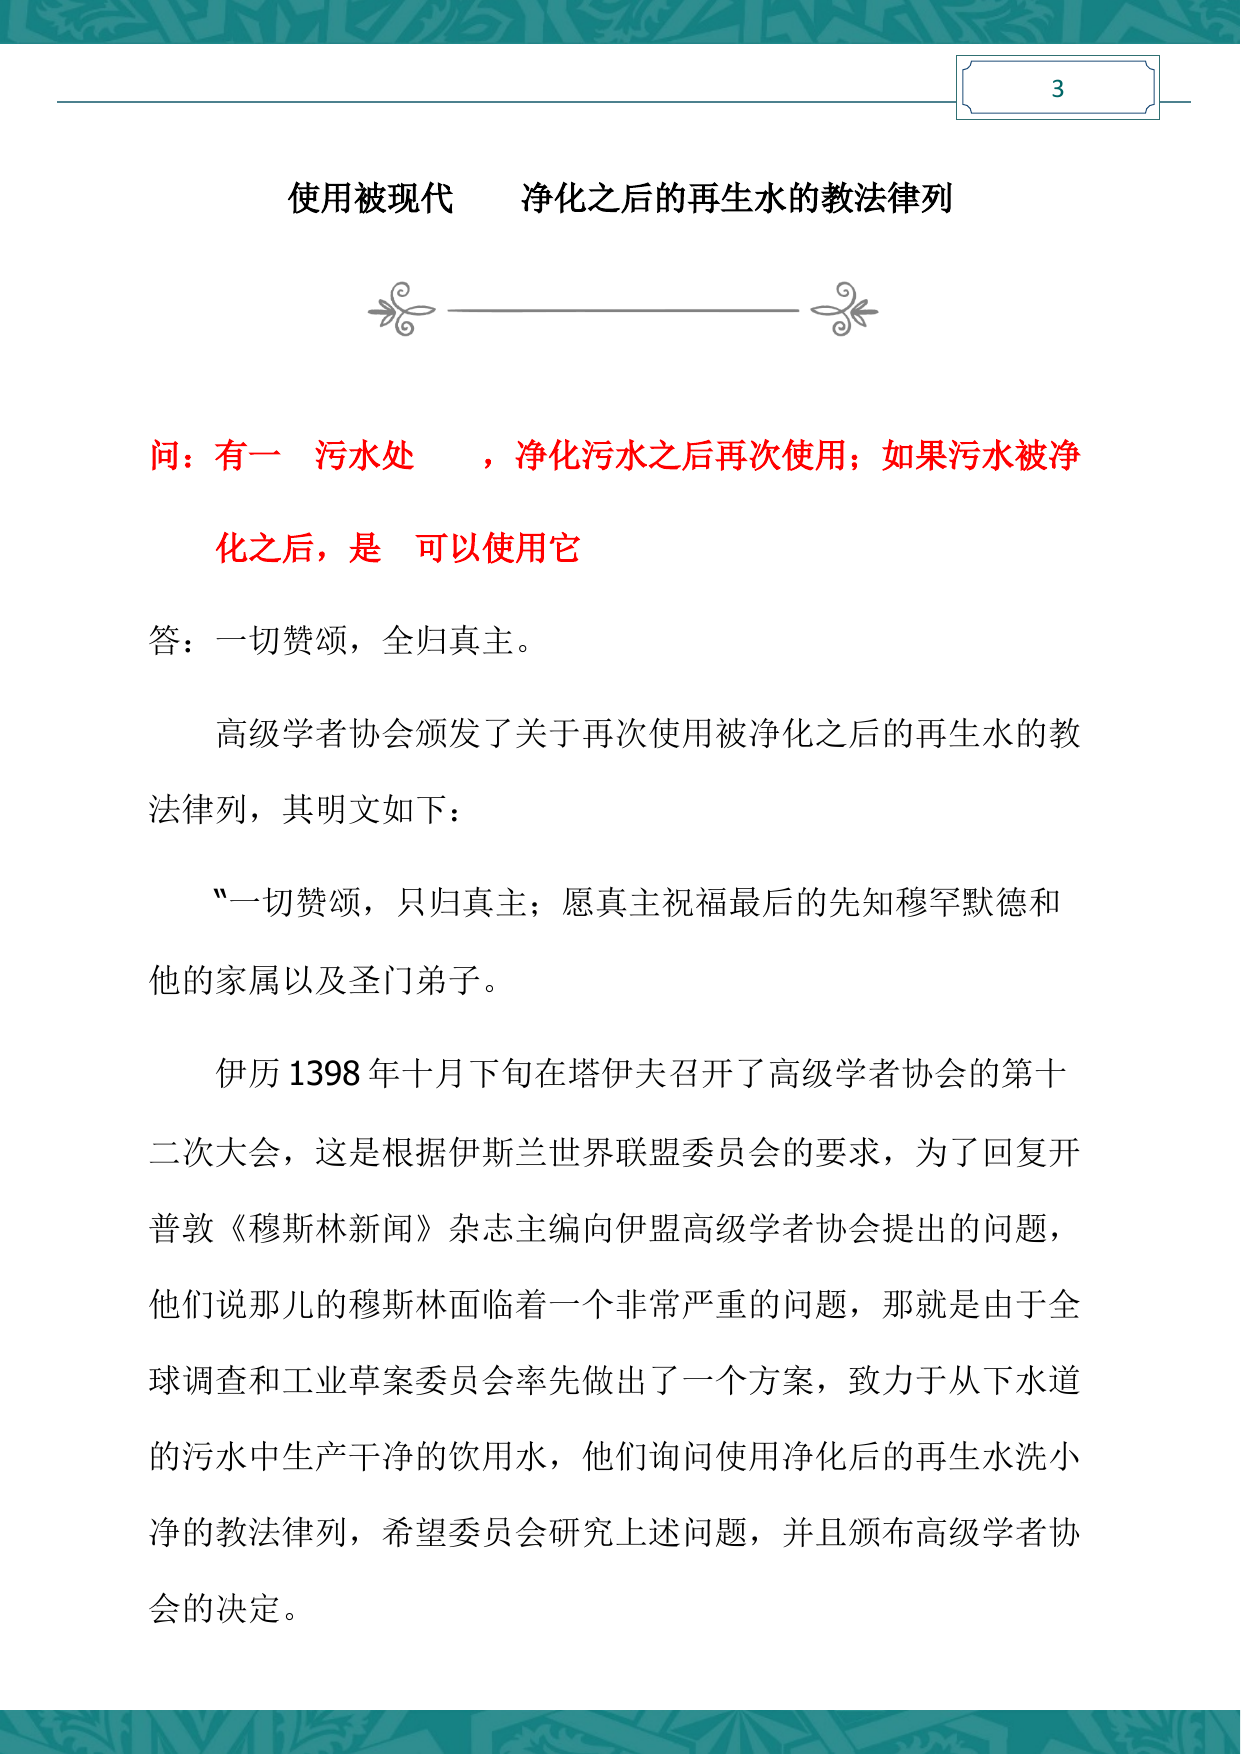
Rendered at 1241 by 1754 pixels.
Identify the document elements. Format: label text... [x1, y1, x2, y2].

text “一切赞颂，只归真主；愿真主祝福最后的先知穆罕默德和他的家属以及圣门弟子。 [148, 881, 1092, 997]
picture [0, 0, 1240, 44]
text 化之后，是否可以使用它？ [148, 526, 1092, 564]
text 答：一切赞颂，全归真主。 [148, 619, 1092, 657]
picture [0, 1710, 1241, 1754]
text 使用被现代仪器净化之后的再生水的教法律列 [148, 176, 1092, 214]
text 高级学者协会颁发了关于再次使用被净化之后的再生水的教法律列，其明文如下： [148, 712, 1092, 826]
text 问：有一些污水处理站，净化污水之后再次使用；如果污水被净 [148, 433, 1092, 471]
text 伊历1398年十月下旬在塔伊夫召开了高级学者协会的第十二次大会，这是根据伊斯兰世界联盟委员会的要求，为了回复开普敦《穆斯林新闻》杂志主编向伊盟高级学者协会提出的问题，他们说那儿的穆斯林面临着一个非常严重的问题，那就是由于全球调查和工业草案委员会率先做出了一个方案，致力于从下水道的污水中生产干净的饮用水，他们询问使用净化后的再生水洗小净的教法律列，希望委员会研究上述问题，并且颁布高级学者协会的决定。 [148, 1052, 1092, 1625]
